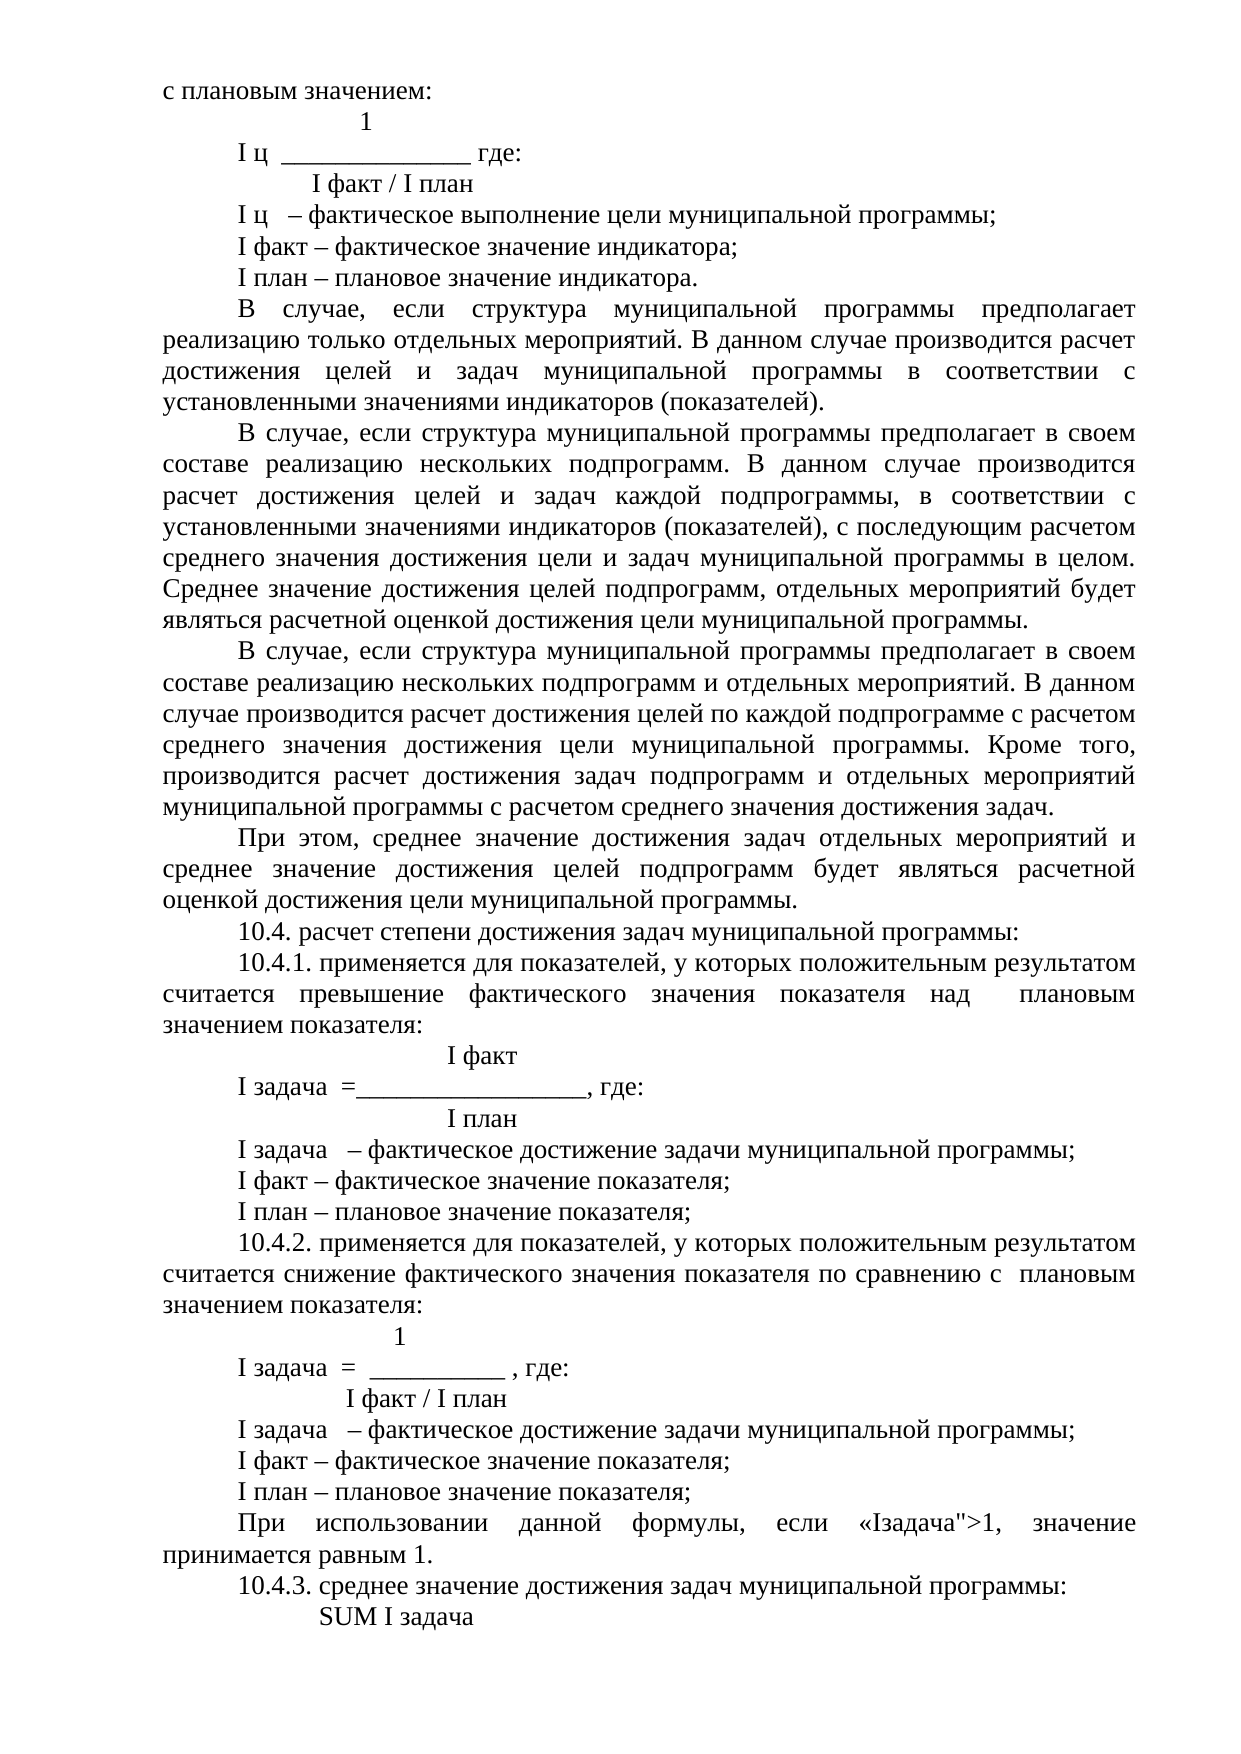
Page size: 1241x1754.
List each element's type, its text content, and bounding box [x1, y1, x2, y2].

text I задача – фактическое достижение задачи муниципальной программы; [162, 1413, 1137, 1444]
text 10.4.1. применяется для показателей, у которых положительным результатом считается превышение фактического значения показателя над плановым значением показателя: [162, 946, 1137, 1039]
text При этом, среднее значение достижения задач отдельных мероприятий и среднее значение достижения целей подпрограмм будет являться расчетной оценкой достижения цели муниципальной программы. [162, 821, 1137, 915]
text I план – плановое значение индикатора. [162, 261, 1137, 292]
text 10.4.2. применяется для показателей, у которых положительным результатом считается снижение фактического значения показателя по сравнению с плановым значением показателя: [162, 1226, 1137, 1320]
text 10.4. расчет степени достижения задач муниципальной программы: [162, 915, 1137, 946]
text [162, 74, 1137, 105]
text 1 [162, 105, 1137, 136]
text SUM I задача [162, 1600, 1137, 1631]
text В случае, если структура муниципальной программы предполагает в своем составе реализацию нескольких подпрограмм и отдельных мероприятий. В данном случае производится расчет достижения целей по каждой подпрограмме с расчетом среднего значения достижения цели муниципальной программы. Кроме того, производится расчет достижения задач подпрограмм и отдельных мероприятий муниципальной программы с расчетом среднего значения достижения задач. [162, 634, 1137, 821]
text I факт / I план [162, 167, 1137, 198]
text I задача =_________________, где: [162, 1071, 1137, 1102]
text I план – плановое значение показателя; [162, 1475, 1137, 1507]
text В случае, если структура муниципальной программы предполагает в своем составе реализацию нескольких подпрограмм. В данном случае производится расчет достижения целей и задач каждой подпрограммы, в соответствии с установленными значениями индикаторов (показателей), с последующим расчетом среднего значения достижения цели и задач муниципальной программы в целом. Среднее значение достижения целей подпрограмм, отдельных мероприятий будет являться расчетной оценкой достижения цели муниципальной программы. [162, 416, 1137, 634]
text I задача – фактическое достижение задачи муниципальной программы; [162, 1133, 1137, 1164]
text I ц ______________ где: [162, 136, 1137, 167]
text 10.4.3. среднее значение достижения задач муниципальной программы: [162, 1569, 1137, 1600]
text При использовании данной формулы, если «Iзадача">1, значение принимается равным 1. [162, 1507, 1137, 1569]
text I факт / I план [162, 1382, 1137, 1413]
text I задача = __________ , где: [162, 1351, 1137, 1382]
text I план [162, 1102, 1137, 1133]
text 1 [162, 1320, 1137, 1351]
text I факт – фактическое значение индикатора; [162, 229, 1137, 261]
text I план – плановое значение показателя; [162, 1195, 1137, 1226]
text В случае, если структура муниципальной программы предполагает реализацию только отдельных мероприятий. В данном случае производится расчет достижения целей и задач муниципальной программы в соответствии с установленными значениями индикаторов (показателей). [162, 292, 1137, 416]
text I факт – фактическое значение показателя; [162, 1444, 1137, 1475]
text I факт – фактическое значение показателя; [162, 1164, 1137, 1195]
text I ц – фактическое выполнение цели муниципальной программы; [162, 198, 1137, 229]
text I факт [162, 1039, 1137, 1071]
